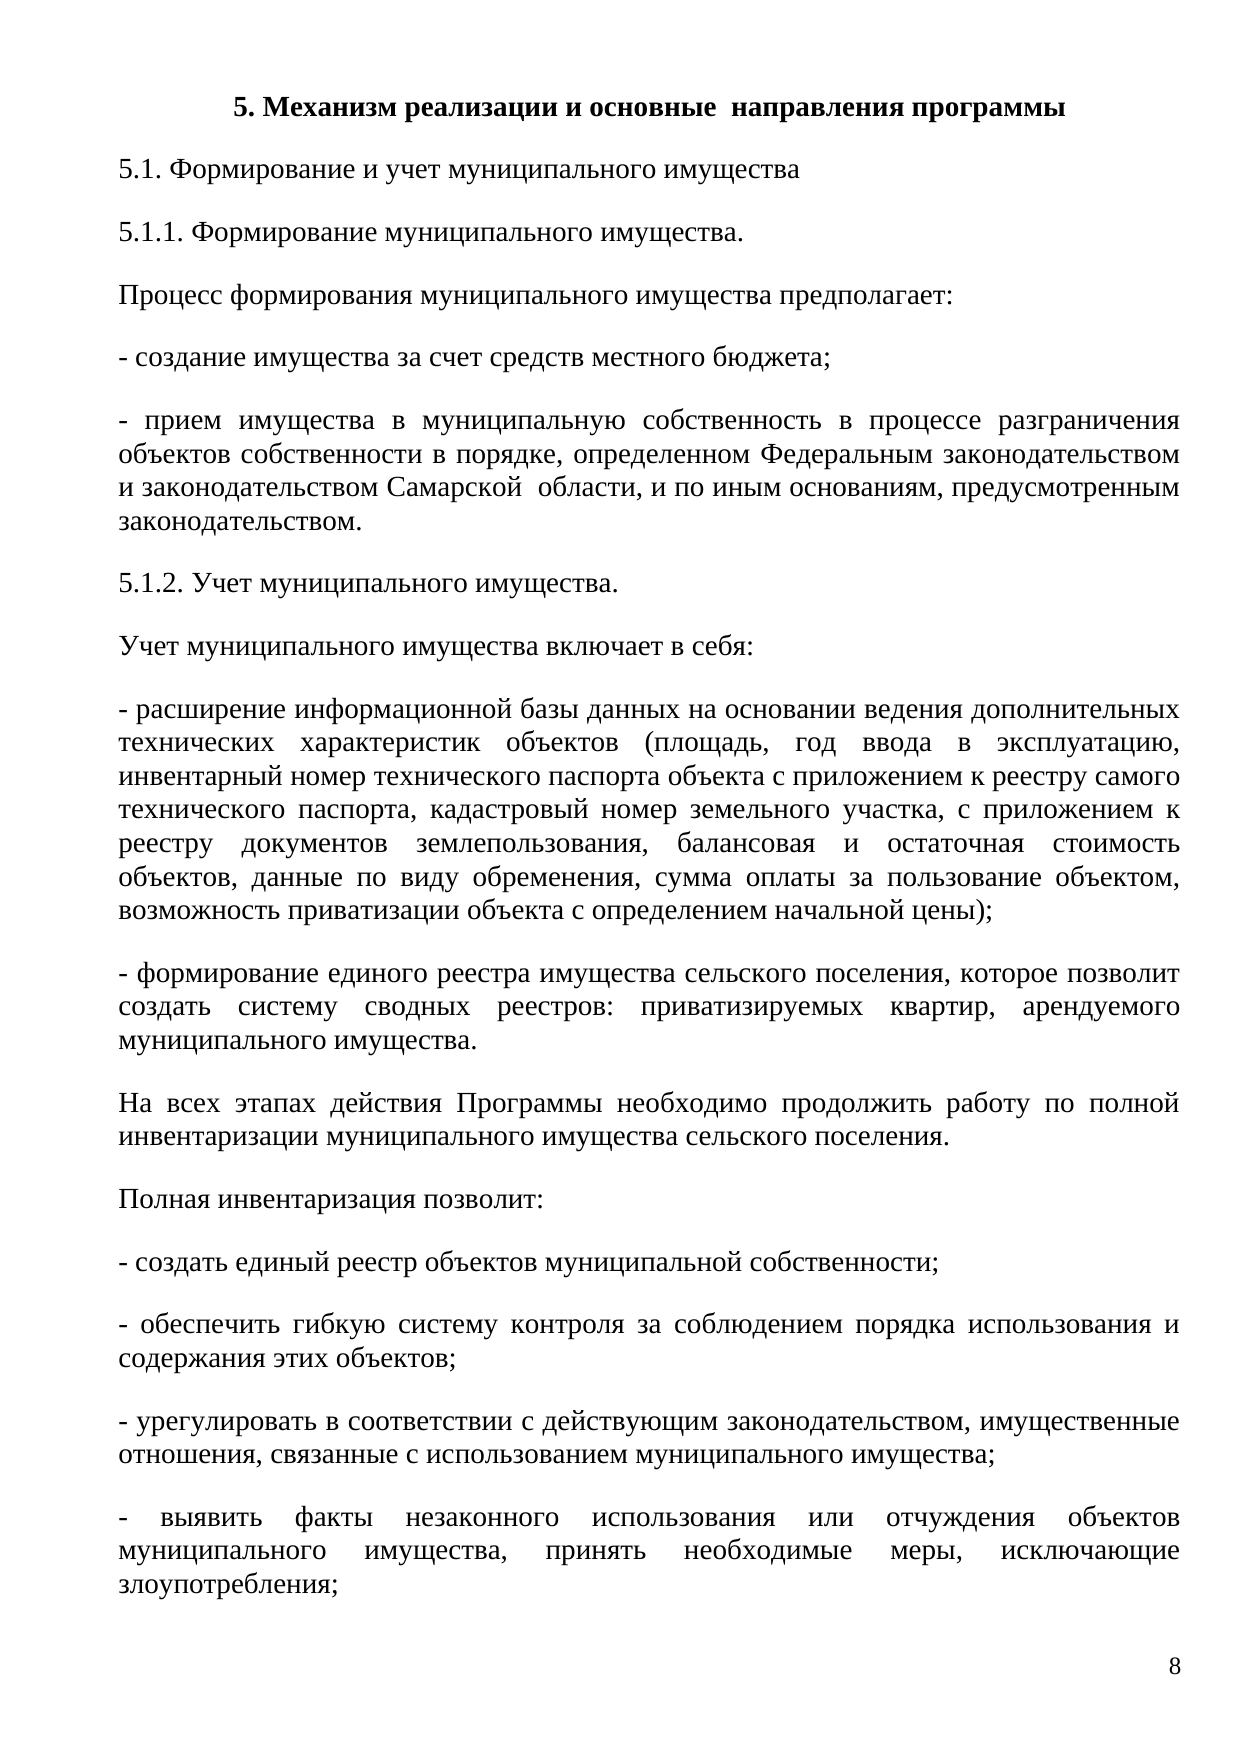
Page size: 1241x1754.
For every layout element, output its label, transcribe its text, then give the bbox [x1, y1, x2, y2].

text Учет муниципального имущества включает в себя: [118, 628, 1181, 662]
text - создать единый реестр объектов муниципальной собственности; [118, 1244, 1181, 1277]
text 5.1. Формирование и учет муниципального имущества [118, 151, 1181, 185]
text - выявить факты незаконного использования или отчуждения объектов муниципального имущества, принять необходимые меры, исключающие злоупотребления; [118, 1499, 1181, 1599]
text 5.1.2. Учет муниципального имущества. [118, 566, 1181, 599]
text - создание имущества за счет средств местного бюджета; [118, 339, 1181, 373]
text - расширение информационной базы данных на основании ведения дополнительных технических характеристик объектов (площадь, год ввода в эксплуатацию, инвентарный номер технического паспорта объекта с приложением к реестру самого технического паспорта, кадастровый номер земельного участка, с приложением к реестру документов землепользования, балансовая и остаточная стоимость объектов, данные по виду обременения, сумма оплаты за пользование объектом, возможность приватизации объекта с определением начальной цены); [118, 691, 1181, 926]
text Процесс формирования муниципального имущества предполагает: [118, 277, 1181, 310]
text На всех этапах действия Программы необходимо продолжить работу по полной инвентаризации муниципального имущества сельского поселения. [118, 1085, 1181, 1152]
text 5.1.1. Формирование муниципального имущества. [118, 214, 1181, 248]
text - формирование единого реестра имущества сельского поселения, которое позволит создать систему сводных реестров: приватизируемых квартир, арендуемого муниципального имущества. [118, 955, 1181, 1056]
text - прием имущества в муниципальную собственность в процессе разграничения объектов собственности в порядке, определенном Федеральным законодательством и законодательством Самарской области, и по иным основаниям, предусмотренным законодательством. [118, 402, 1181, 536]
text - обеспечить гибкую систему контроля за соблюдением порядка использования и содержания этих объектов; [118, 1306, 1181, 1373]
text - урегулировать в соответствии с действующим законодательством, имущественные отношения, связанные с использованием муниципального имущества; [118, 1403, 1181, 1470]
text Полная инвентаризация позволит: [118, 1181, 1181, 1214]
text 5. Механизм реализации и основные направления программы [118, 89, 1181, 122]
